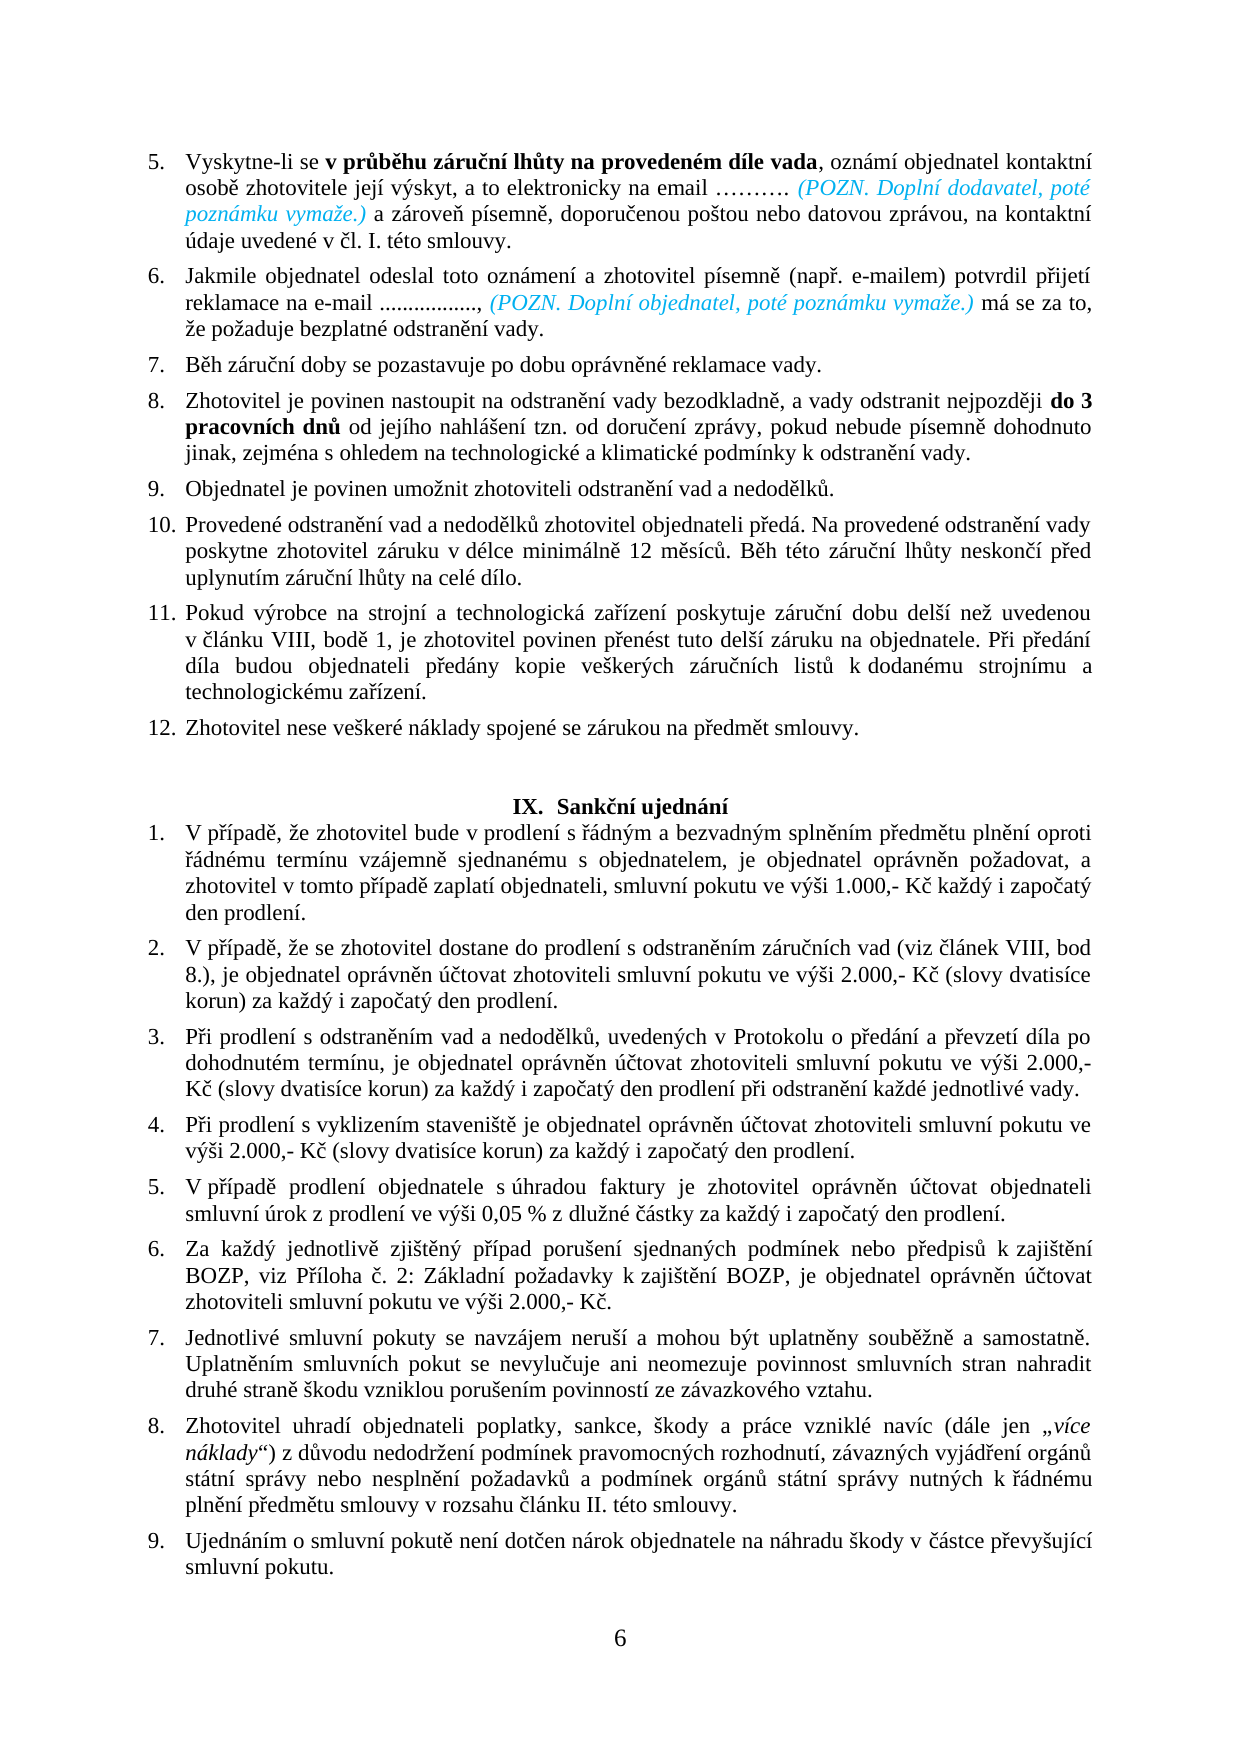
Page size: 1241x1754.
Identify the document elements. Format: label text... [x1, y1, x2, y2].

list Provedené odstranění vad a nedodělků zhotovitel objednateli předá. Na provedené odstranění vady poskytne zhotovitel záruku v délce minimálně 12 měsíců. Běh této záruční lhůty neskončí před uplynutím záruční lhůty na celé dílo. [148, 511, 1092, 590]
list Za každý jednotlivě zjištěný případ porušení sjednaných podmínek nebo předpisů k zajištění BOZP, viz Příloha č. 2: Základní požadavky k zajištění BOZP, je objednatel oprávněn účtovat zhotoviteli smluvní pokutu ve výši 2.000,- Kč. [148, 1235, 1092, 1314]
list Jednotlivé smluvní pokuty se navzájem neruší a mohou být uplatněny souběžně a samostatně. Uplatněním smluvních pokut se nevylučuje ani neomezuje povinnost smluvních stran nahradit druhé straně škodu vzniklou porušením povinností ze závazkového vztahu. [148, 1324, 1092, 1403]
list V případě, že zhotovitel bude v prodlení s řádným a bezvadným splněním předmětu plnění oproti řádnému termínu vzájemně sjednanému s objednatelem, je objednatel oprávněn požadovat, a zhotovitel v tomto případě zaplatí objednateli, smluvní pokutu ve výši 1.000,- Kč každý i započatý den prodlení. [148, 819, 1092, 925]
list Ujednáním o smluvní pokutě není dotčen nárok objednatele na náhradu škody v částce převyšující smluvní pokutu. [148, 1527, 1092, 1580]
list Jakmile objednatel odeslal toto oznámení a zhotovitel písemně (např. e-mailem) potvrdil přijetí reklamace na e-mail ................., (POZN. Doplní objednatel, poté poznámku vymaže.) má se za to, že požaduje bezplatné odstranění vady. [148, 262, 1092, 342]
list V případě prodlení objednatele s úhradou faktury je zhotovitel oprávněn účtovat objednateli smluvní úrok z prodlení ve výši 0,05 % z dlužné částky za každý i započatý den prodlení. [148, 1173, 1092, 1226]
list Zhotovitel je povinen nastoupit na odstranění vady bezodkladně, a vady odstranit nejpozději do 3 pracovních dnů od jejího nahlášení tzn. od doručení zprávy, pokud nebude písemně dohodnuto jinak, zejména s ohledem na technologické a klimatické podmínky k odstranění vady. [148, 387, 1092, 466]
list V případě, že se zhotovitel dostane do prodlení s odstraněním záručních vad (viz článek VIII, bod 8.), je objednatel oprávněn účtovat zhotoviteli smluvní pokutu ve výši 2.000,- Kč (slovy dvatisíce korun) za každý i započatý den prodlení. [148, 934, 1092, 1013]
list Běh záruční doby se pozastavuje po dobu oprávněné reklamace vady. [148, 351, 1092, 377]
list Vyskytne-li se v průběhu záruční lhůty na provedeném díle vada, oznámí objednatel kontaktní osobě zhotovitele její výskyt, a to elektronicky na email ………. (POZN. Doplní dodavatel, poté poznámku vymaže.) a zároveň písemně, doporučenou poštou nebo datovou zprávou, na kontaktní údaje uvedené v čl. I. této smlouvy. [148, 148, 1092, 253]
list Pokud výrobce na strojní a technologická zařízení poskytuje záruční dobu delší než uvedenou v článku VIII, bodě 1, je zhotovitel povinen přenést tuto delší záruku na objednatele. Při předání díla budou objednateli předány kopie veškerých záručních listů k dodanému strojnímu a technologickému zařízení. [148, 599, 1092, 705]
list Při prodlení s vyklizením staveniště je objednatel oprávněn účtovat zhotoviteli smluvní pokutu ve výši 2.000,- Kč (slovy dvatisíce korun) za každý i započatý den prodlení. [148, 1111, 1092, 1164]
list Objednatel je povinen umožnit zhotoviteli odstranění vad a nedodělků. [148, 475, 1092, 501]
list Zhotovitel nese veškeré náklady spojené se zárukou na předmět smlouvy. [148, 714, 1092, 740]
list Při prodlení s odstraněním vad a nedodělků, uvedených v Protokolu o předání a převzetí díla po dohodnutém termínu, je objednatel oprávněn účtovat zhotoviteli smluvní pokutu ve výši 2.000,- Kč (slovy dvatisíce korun) za každý i započatý den prodlení při odstranění každé jednotlivé vady. [148, 1023, 1092, 1102]
list Sankční ujednání [148, 793, 1092, 819]
list Zhotovitel uhradí objednateli poplatky, sankce, škody a práce vzniklé navíc (dále jen „více náklady“) z důvodu nedodržení podmínek pravomocných rozhodnutí, závazných vyjádření orgánů státní správy nebo nesplnění požadavků a podmínek orgánů státní správy nutných k řádnému plnění předmětu smlouvy v rozsahu článku II. této smlouvy. [148, 1412, 1092, 1518]
